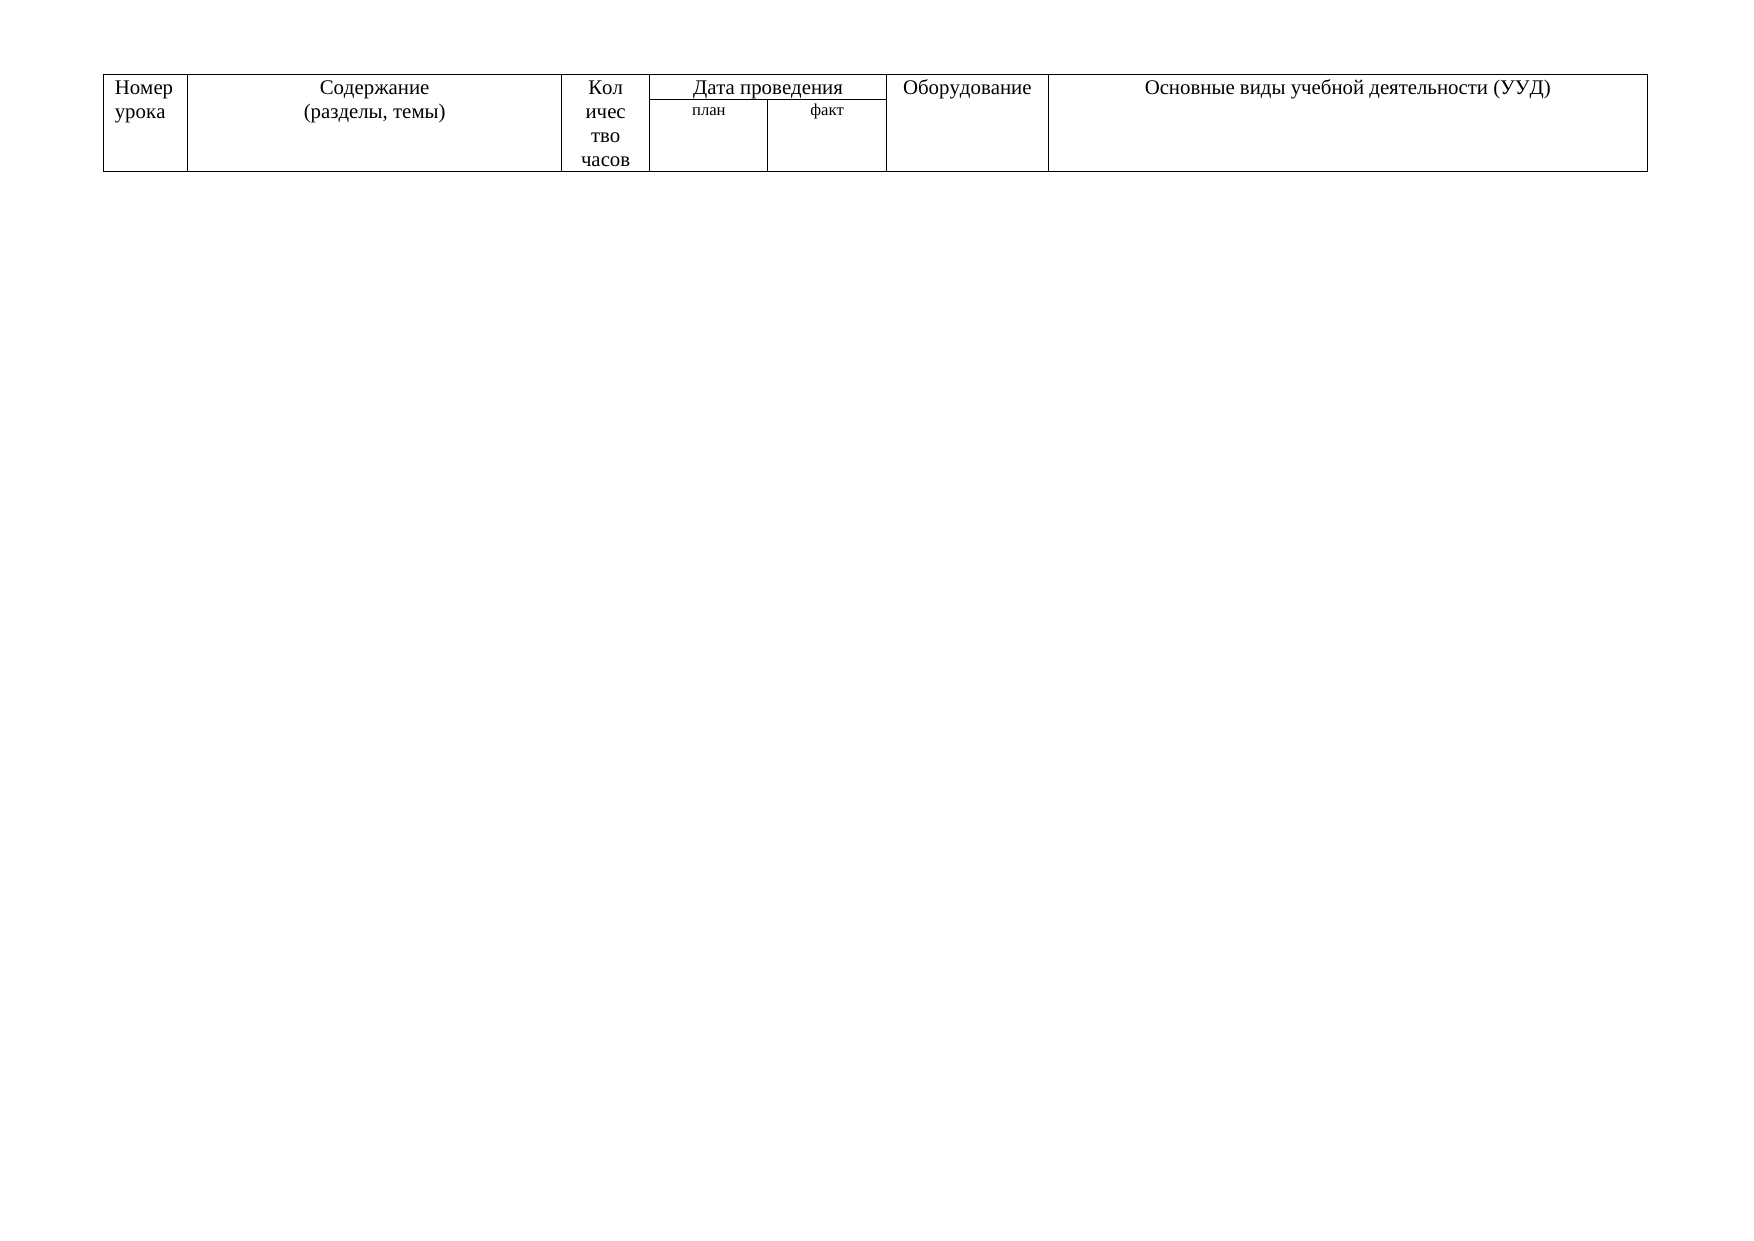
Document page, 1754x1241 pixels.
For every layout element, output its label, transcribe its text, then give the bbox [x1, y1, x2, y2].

table_header Дата проведения [650, 75, 886, 99]
table_cell факт [768, 100, 886, 171]
table_header Номер урока [104, 75, 187, 171]
table_header Оборудование [887, 75, 1048, 171]
table_header Основные виды учебной деятельности (УУД) [1049, 75, 1647, 171]
table_cell план [650, 100, 767, 171]
table_header Количество часов [562, 75, 649, 171]
table_header Содержание (разделы, темы) [188, 75, 561, 171]
